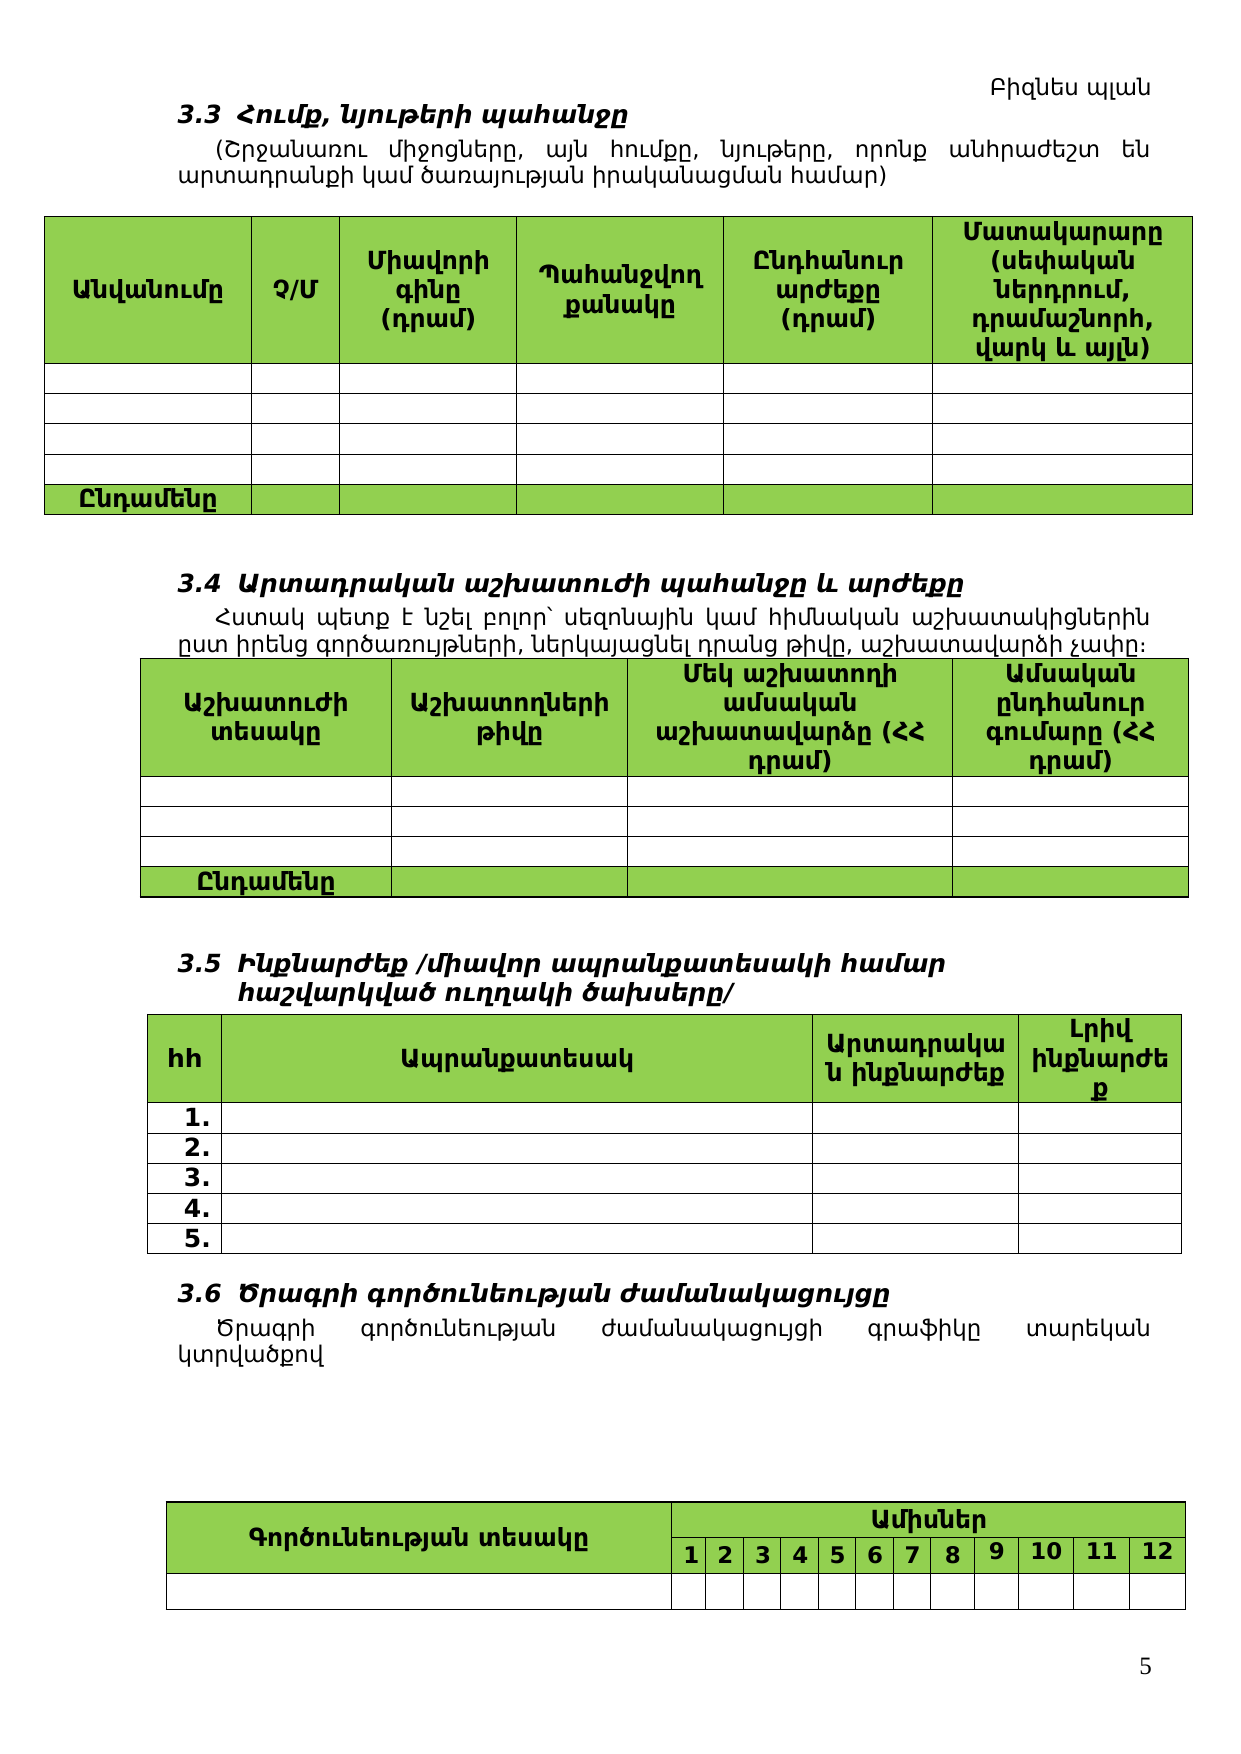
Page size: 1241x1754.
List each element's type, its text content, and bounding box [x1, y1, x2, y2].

table_cell 8 [931, 1538, 974, 1573]
table_cell Ընդամենը [141, 867, 391, 896]
table_cell [45, 455, 251, 484]
table_cell [628, 807, 952, 836]
table_cell [392, 867, 627, 896]
table_cell [1019, 1224, 1181, 1253]
table_cell 10 [1019, 1538, 1073, 1573]
table_cell [931, 1574, 974, 1609]
table_cell [628, 837, 952, 866]
table_cell [141, 777, 391, 806]
table_cell [517, 424, 723, 453]
subtitle Հումք, նյութերի պահանջը [177, 101, 1152, 130]
table_cell [392, 777, 627, 806]
table_cell 4. [148, 1194, 221, 1223]
table_cell [856, 1574, 893, 1609]
table_cell [781, 1574, 818, 1609]
table_header Արտադրական ինքնարժեք [813, 1015, 1018, 1102]
subtitle Ծրագրի գործունեության ժամանակացույցը [177, 1279, 1152, 1308]
table_cell [813, 1134, 1018, 1163]
table_cell [933, 364, 1192, 393]
table_cell [724, 485, 932, 514]
table_header Լրիվ ինքնարժեք [1019, 1015, 1181, 1102]
text Հստակ պետք է նշել բոլոր՝ սեզոնային կամ հիմնական աշխատակիցներին ըստ իրենց գործառույթների, ներկայացնել դրանց թիվը, աշխատավարձի չափը։ [177, 604, 1152, 658]
table_cell [628, 867, 952, 896]
table_cell [340, 485, 516, 514]
table_cell Ընդամենը [45, 485, 251, 514]
table_cell [1074, 1574, 1129, 1609]
table_cell 1. [148, 1103, 221, 1132]
table_cell [222, 1164, 812, 1193]
table_cell 5 [819, 1538, 855, 1573]
table_cell [953, 777, 1188, 806]
table_cell [628, 777, 952, 806]
table_header Ամիսներ [672, 1503, 1185, 1537]
table_cell 12 [1130, 1538, 1185, 1573]
table_cell [724, 424, 932, 453]
table_cell [813, 1164, 1018, 1193]
table_cell [141, 807, 391, 836]
table_cell [45, 364, 251, 393]
table_cell [744, 1574, 780, 1609]
table_cell [724, 455, 932, 484]
table_cell [975, 1574, 1018, 1609]
table_cell [222, 1224, 812, 1253]
table_header Ամսական ընդհանուր գումարը (ՀՀ դրամ) [953, 659, 1188, 776]
table_cell 6 [856, 1538, 893, 1573]
table_cell [517, 364, 723, 393]
table_cell 3 [744, 1538, 780, 1573]
table_header Աշխատուժի տեսակը [141, 659, 391, 776]
table_cell 2. [148, 1134, 221, 1163]
table_cell [1019, 1103, 1181, 1132]
table_cell 2 [706, 1538, 743, 1573]
table_cell [252, 364, 339, 393]
table_cell [933, 455, 1192, 484]
text Ծրագրի գործունեության ժամանակացույցի գրաֆիկը տարեկան կտրվածքով [177, 1315, 1152, 1368]
table_header Միավորի գինը (դրամ) [340, 217, 516, 363]
table_header Աշխատողների թիվը [392, 659, 627, 776]
table_cell [1019, 1574, 1073, 1609]
table_cell 1 [672, 1538, 705, 1573]
table_cell [813, 1194, 1018, 1223]
table_header Մեկ աշխատողի ամսական աշխատավարձը (ՀՀ դրամ) [628, 659, 952, 776]
table_header Մատակարարը (սեփական ներդրում, դրամաշնորհ, վարկ և այլն) [933, 217, 1192, 363]
table_cell [340, 394, 516, 423]
table_header Գործունեության տեսակը [167, 1503, 671, 1573]
table_header Չ/Մ [252, 217, 339, 363]
table_cell [724, 394, 932, 423]
table_cell [340, 424, 516, 453]
table_cell [724, 364, 932, 393]
table_cell [933, 424, 1192, 453]
subtitle Ինքնարժեք /միավոր ապրանքատեսակի համար հաշվարկված ուղղակի ծախսերը/ [177, 949, 1152, 1007]
table_cell 7 [894, 1538, 930, 1573]
table_cell [222, 1194, 812, 1223]
table_cell [45, 424, 251, 453]
table_cell [953, 807, 1188, 836]
table_cell [953, 837, 1188, 866]
table_cell [222, 1134, 812, 1163]
table_cell 11 [1074, 1538, 1129, 1573]
table_cell [933, 485, 1192, 514]
table_cell [392, 807, 627, 836]
table_cell [45, 394, 251, 423]
table_header Ընդհանուր արժեքը (դրամ) [724, 217, 932, 363]
table_cell [340, 364, 516, 393]
table_cell [141, 837, 391, 866]
subtitle Արտադրական աշխատուժի պահանջը և արժեքը [177, 569, 1152, 598]
table_header hh [148, 1015, 221, 1102]
table_cell [252, 485, 339, 514]
table_cell [252, 424, 339, 453]
table_cell [252, 455, 339, 484]
table_cell [252, 394, 339, 423]
table_cell [517, 485, 723, 514]
table_cell 5. [148, 1224, 221, 1253]
table_cell [167, 1574, 671, 1609]
text (Շրջանառու միջոցները, այն հումքը, նյութերը, որոնք անհրաժեշտ են արտադրանքի կամ ծառայության իրականացման համար) [177, 136, 1152, 189]
table_cell [1019, 1134, 1181, 1163]
table_header Ապրանքատեսակ [222, 1015, 812, 1102]
table_cell [1130, 1574, 1185, 1609]
table_cell [813, 1103, 1018, 1132]
table_cell [1019, 1194, 1181, 1223]
table_cell [1019, 1164, 1181, 1193]
table_cell 3. [148, 1164, 221, 1193]
table_cell 9 [975, 1538, 1018, 1573]
table_cell [953, 867, 1188, 896]
table_header Անվանումը [45, 217, 251, 363]
table_cell [819, 1574, 855, 1609]
table_cell [517, 455, 723, 484]
table_cell [672, 1574, 705, 1609]
table_cell 4 [781, 1538, 818, 1573]
table_cell [894, 1574, 930, 1609]
table_cell [706, 1574, 743, 1609]
table_cell [517, 394, 723, 423]
table_cell [933, 394, 1192, 423]
table_cell [340, 455, 516, 484]
table_cell [392, 837, 627, 866]
table_cell [222, 1103, 812, 1132]
table_header Պահանջվող քանակը [517, 217, 723, 363]
table_cell [813, 1224, 1018, 1253]
